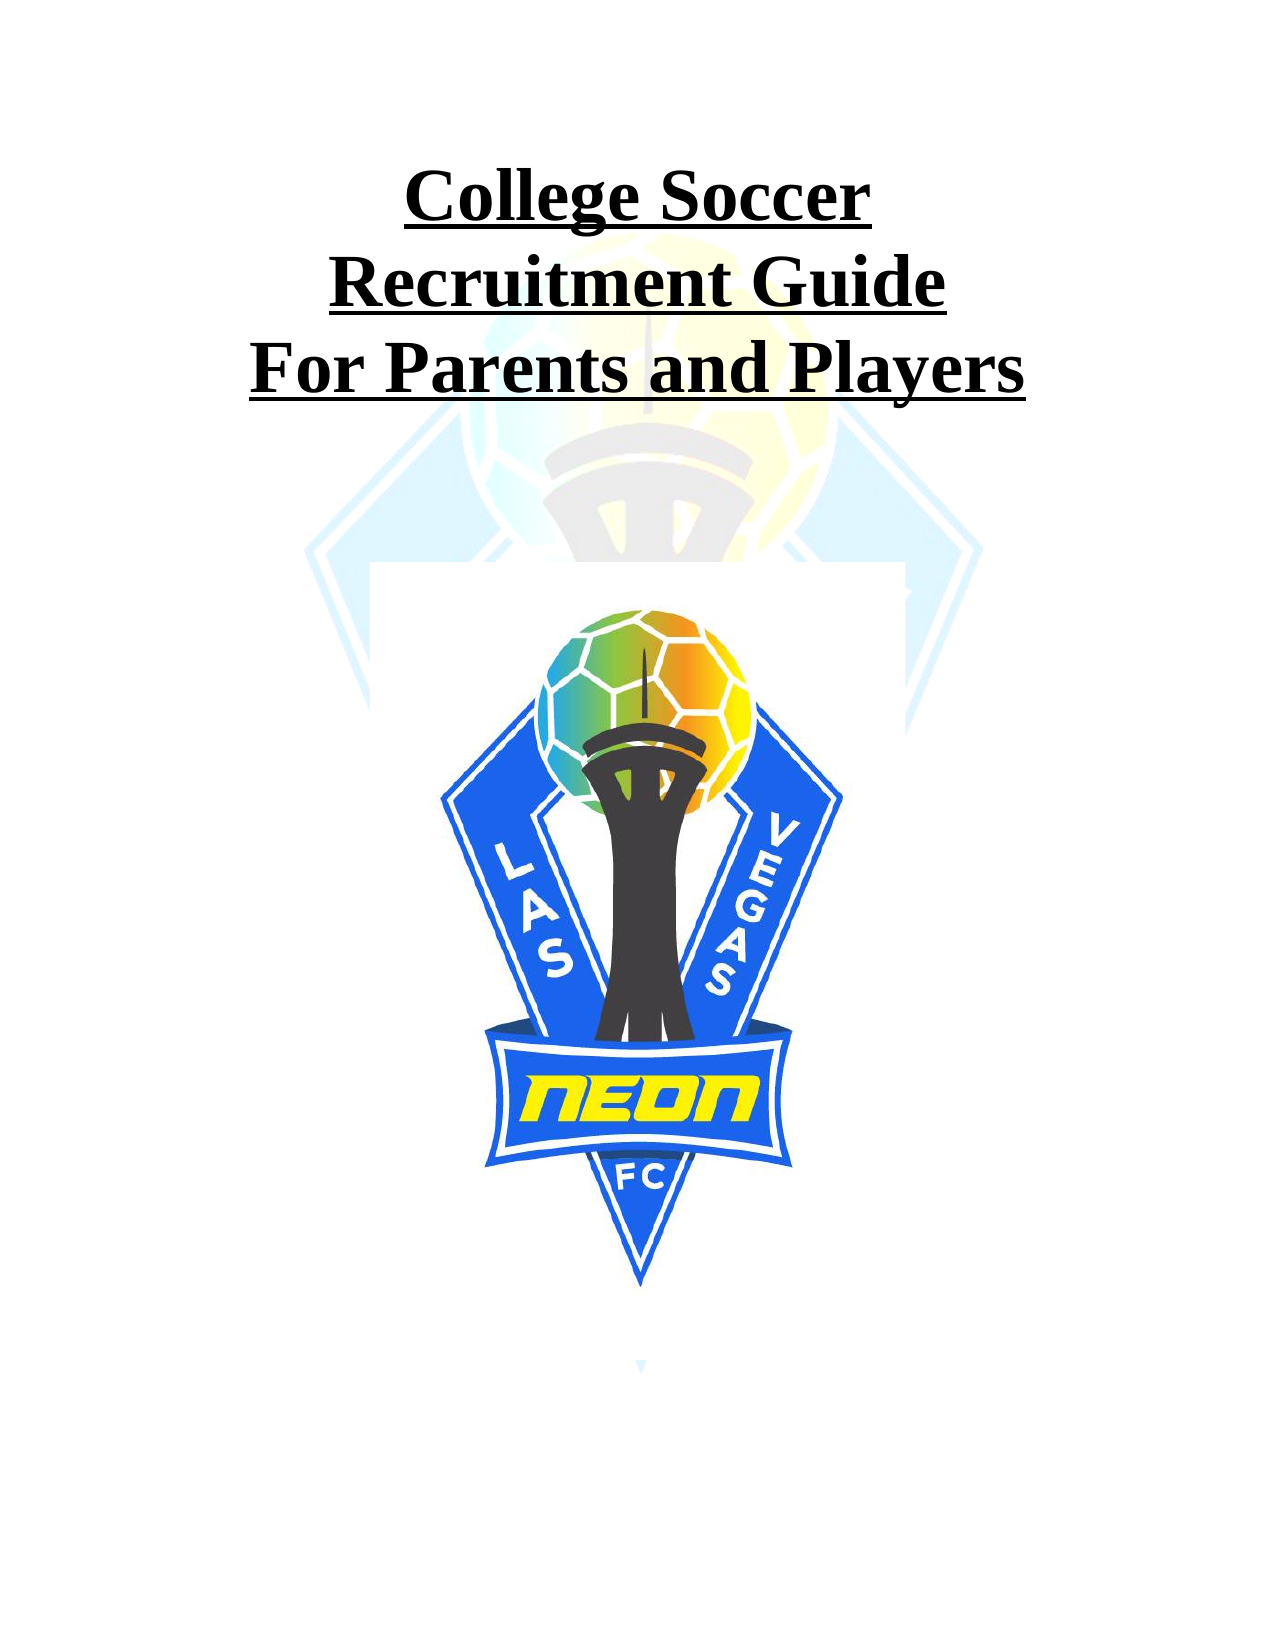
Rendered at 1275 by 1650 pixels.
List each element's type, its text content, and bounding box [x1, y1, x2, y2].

text For Parents and Players [150, 322, 1125, 409]
text Recruitment Guide [150, 236, 1125, 322]
picture [369, 562, 906, 1360]
text College Soccer [150, 150, 1125, 236]
